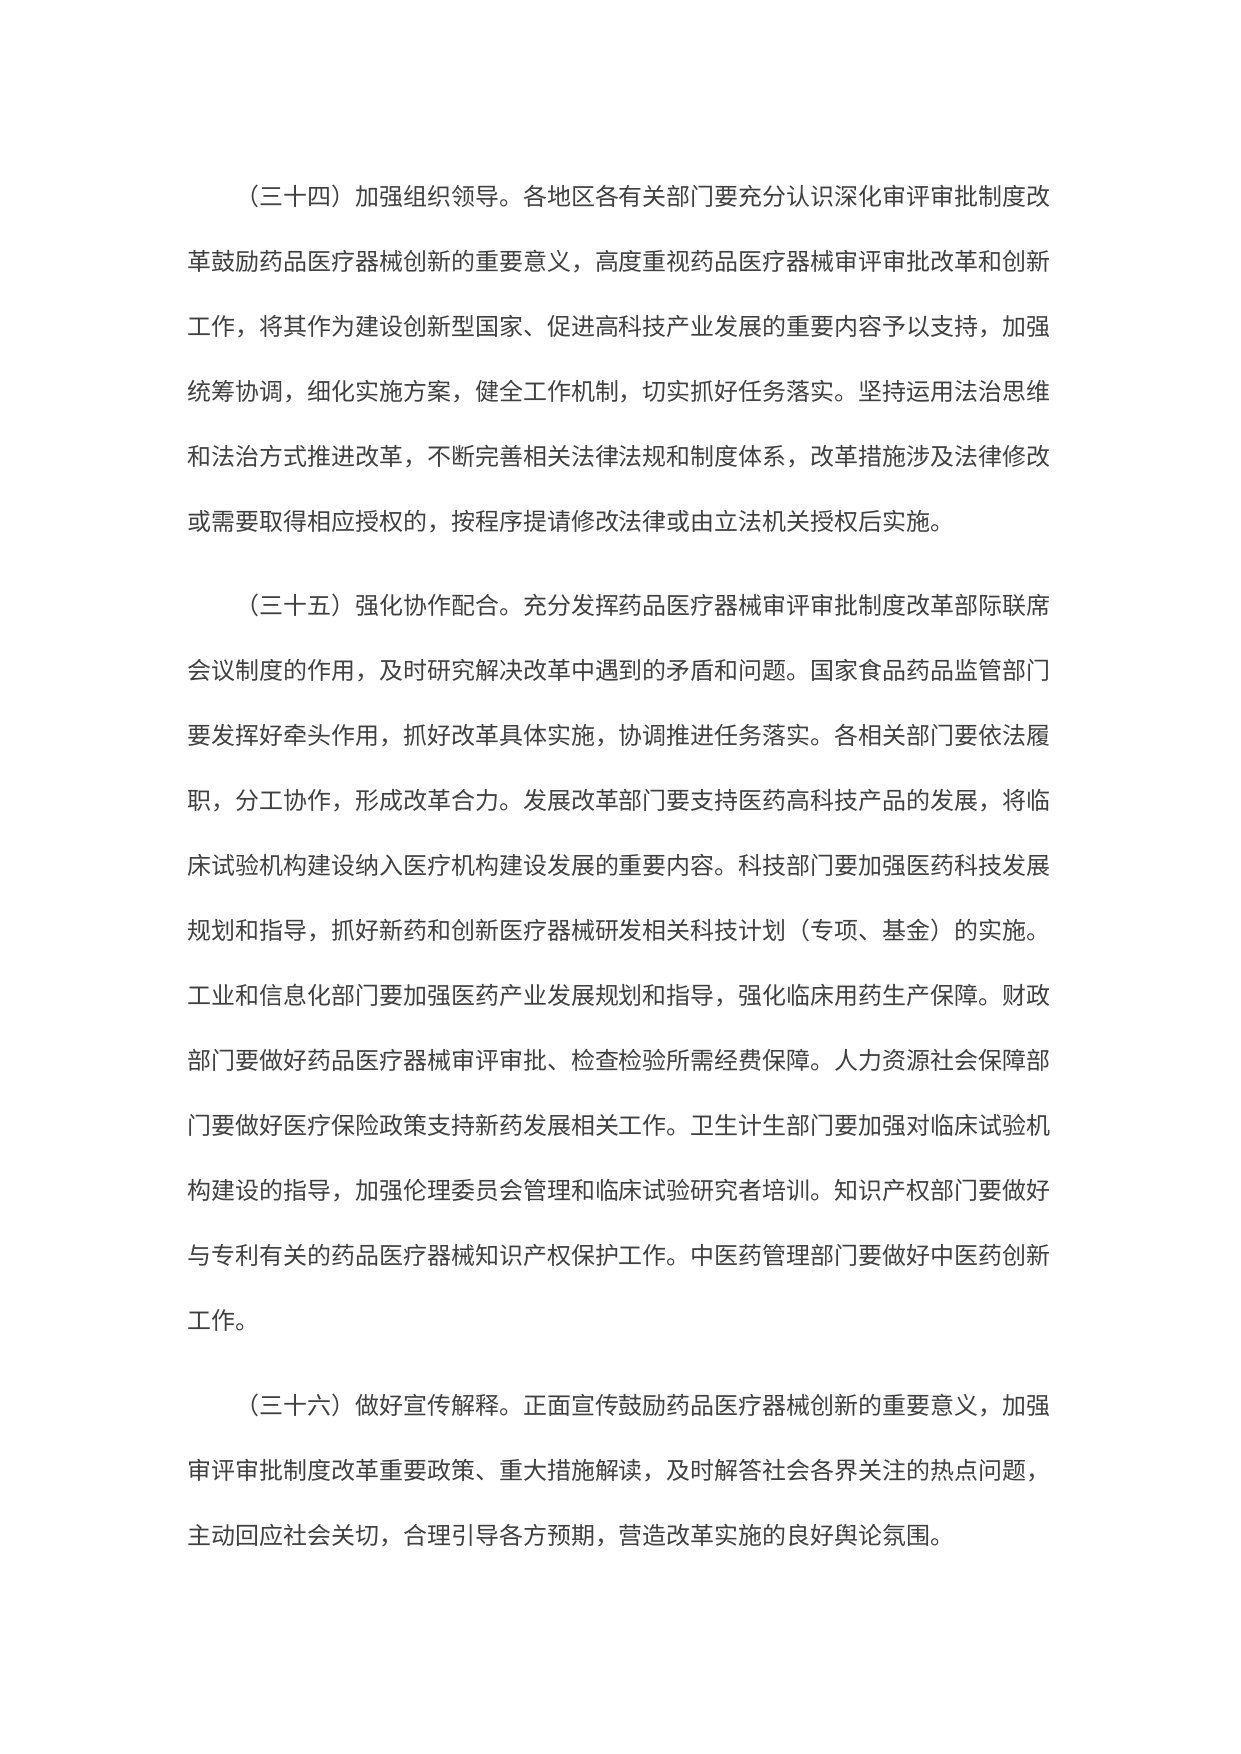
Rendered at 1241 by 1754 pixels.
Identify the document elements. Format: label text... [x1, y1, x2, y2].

text （三十六）做好宣传解释。正面宣传鼓励药品医疗器械创新的重要意义，加强审评审批制度改革重要政策、重大措施解读，及时解答社会各界关注的热点问题，主动回应社会关切，合理引导各方预期，营造改革实施的良好舆论氛围。 [187, 1371, 1053, 1566]
text （三十四）加强组织领导。各地区各有关部门要充分认识深化审评审批制度改革鼓励药品医疗器械创新的重要意义，高度重视药品医疗器械审评审批改革和创新工作，将其作为建设创新型国家、促进高科技产业发展的重要内容予以支持，加强统筹协调，细化实施方案，健全工作机制，切实抓好任务落实。坚持运用法治思维和法治方式推进改革，不断完善相关法律法规和制度体系，改革措施涉及法律修改或需要取得相应授权的，按程序提请修改法律或由立法机关授权后实施。 [187, 162, 1053, 552]
text （三十五）强化协作配合。充分发挥药品医疗器械审评审批制度改革部际联席会议制度的作用，及时研究解决改革中遇到的矛盾和问题。国家食品药品监管部门要发挥好牵头作用，抓好改革具体实施，协调推进任务落实。各相关部门要依法履职，分工协作，形成改革合力。发展改革部门要支持医药高科技产品的发展，将临床试验机构建设纳入医疗机构建设发展的重要内容。科技部门要加强医药科技发展规划和指导，抓好新药和创新医疗器械研发相关科技计划（专项、基金）的实施。工业和信息化部门要加强医药产业发展规划和指导，强化临床用药生产保障。财政部门要做好药品医疗器械审评审批、检查检验所需经费保障。人力资源社会保障部门要做好医疗保险政策支持新药发展相关工作。卫生计生部门要加强对临床试验机构建设的指导，加强伦理委员会管理和临床试验研究者培训。知识产权部门要做好与专利有关的药品医疗器械知识产权保护工作。中医药管理部门要做好中医药创新工作。 [187, 572, 1053, 1352]
